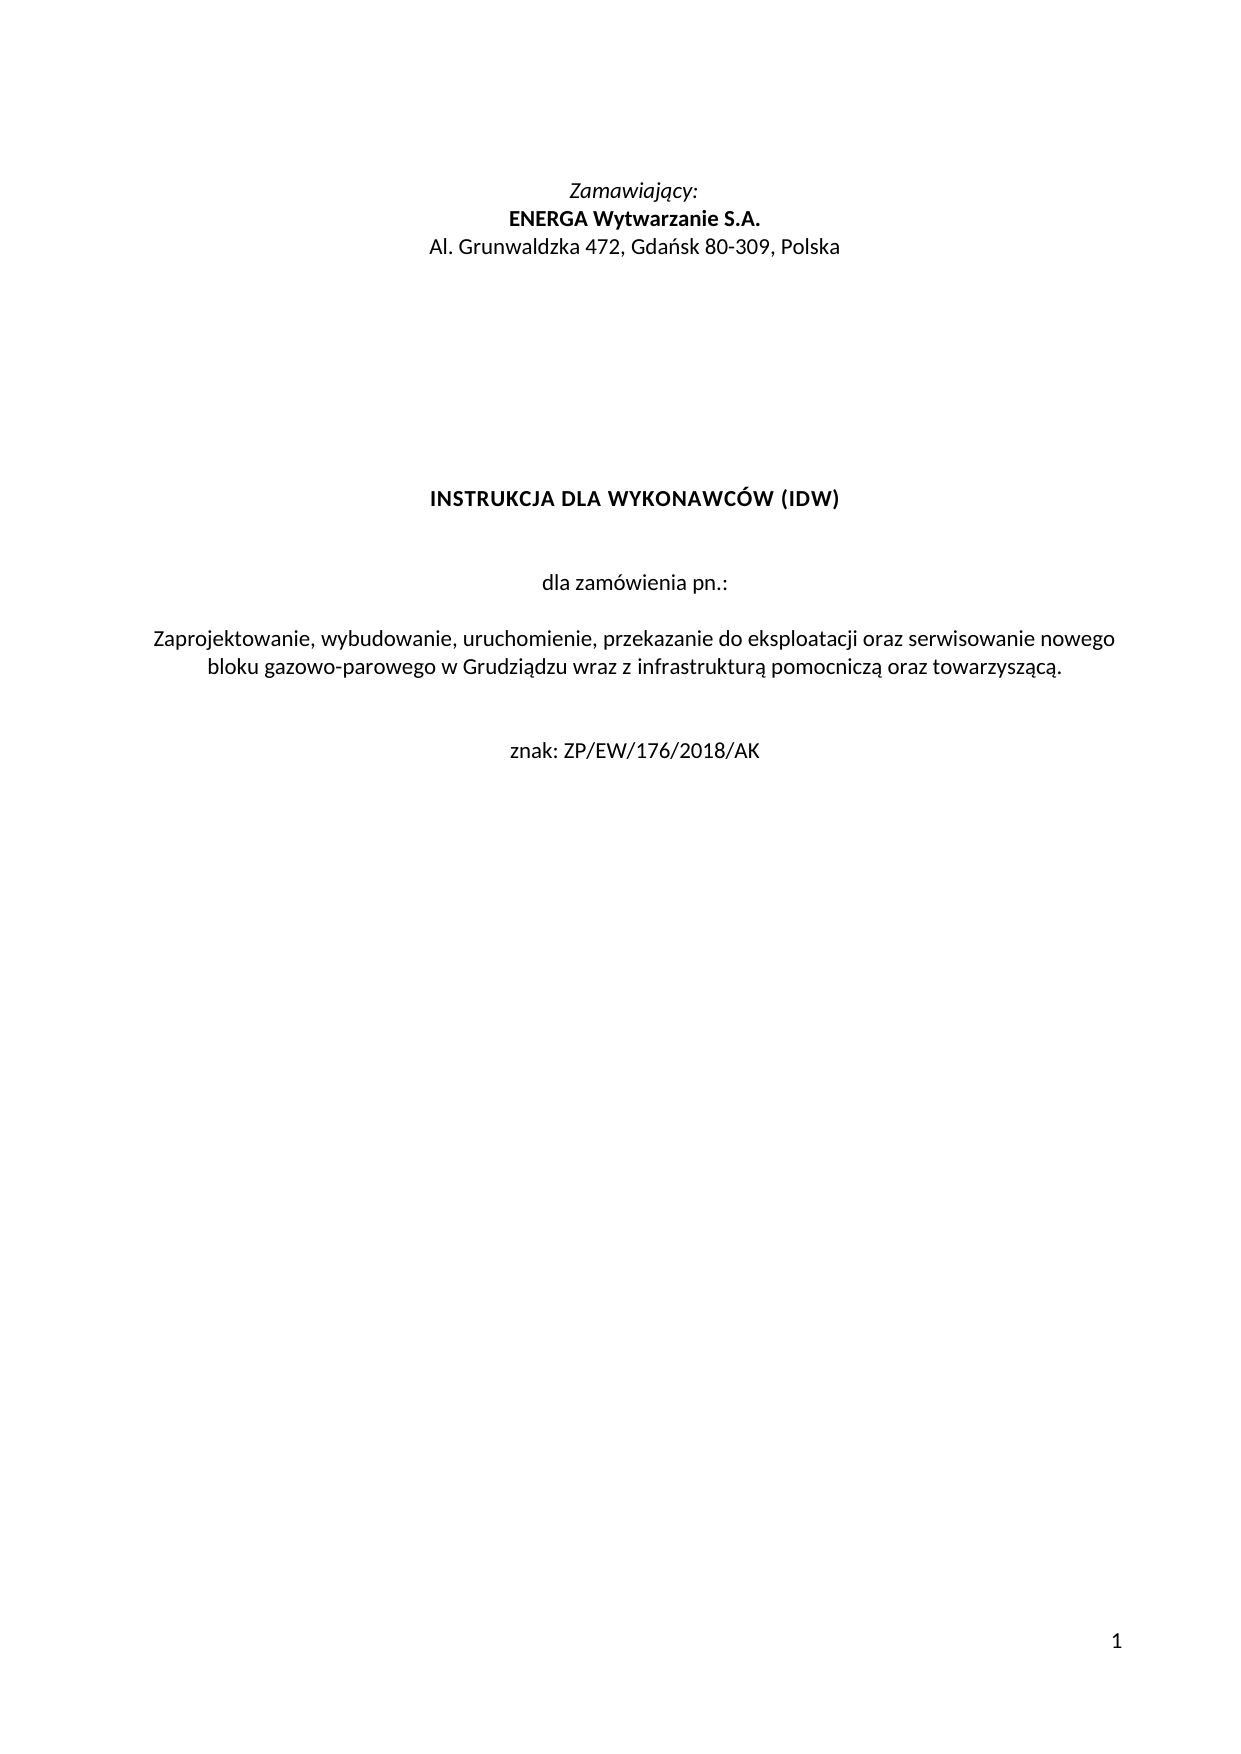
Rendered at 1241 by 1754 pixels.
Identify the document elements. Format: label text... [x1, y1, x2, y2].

text Zamawiający: [148, 176, 1122, 204]
text Al. Grunwaldzka 472, Gdańsk 80-309, Polska [148, 232, 1122, 260]
text Zaprojektowanie, wybudowanie, uruchomienie, przekazanie do eksploatacji oraz serwisowanie nowego bloku gazowo-parowego w Grudziądzu wraz z infrastrukturą pomocniczą oraz towarzyszącą. [148, 624, 1122, 680]
text INSTRUKCJA DLA WYKONAWCÓW (IDW) [148, 484, 1122, 512]
text znak: ZP/EW/176/2018/AK [148, 736, 1122, 764]
text ENERGA Wytwarzanie S.A. [148, 204, 1122, 232]
text dla zamówienia pn.: [148, 540, 1122, 596]
